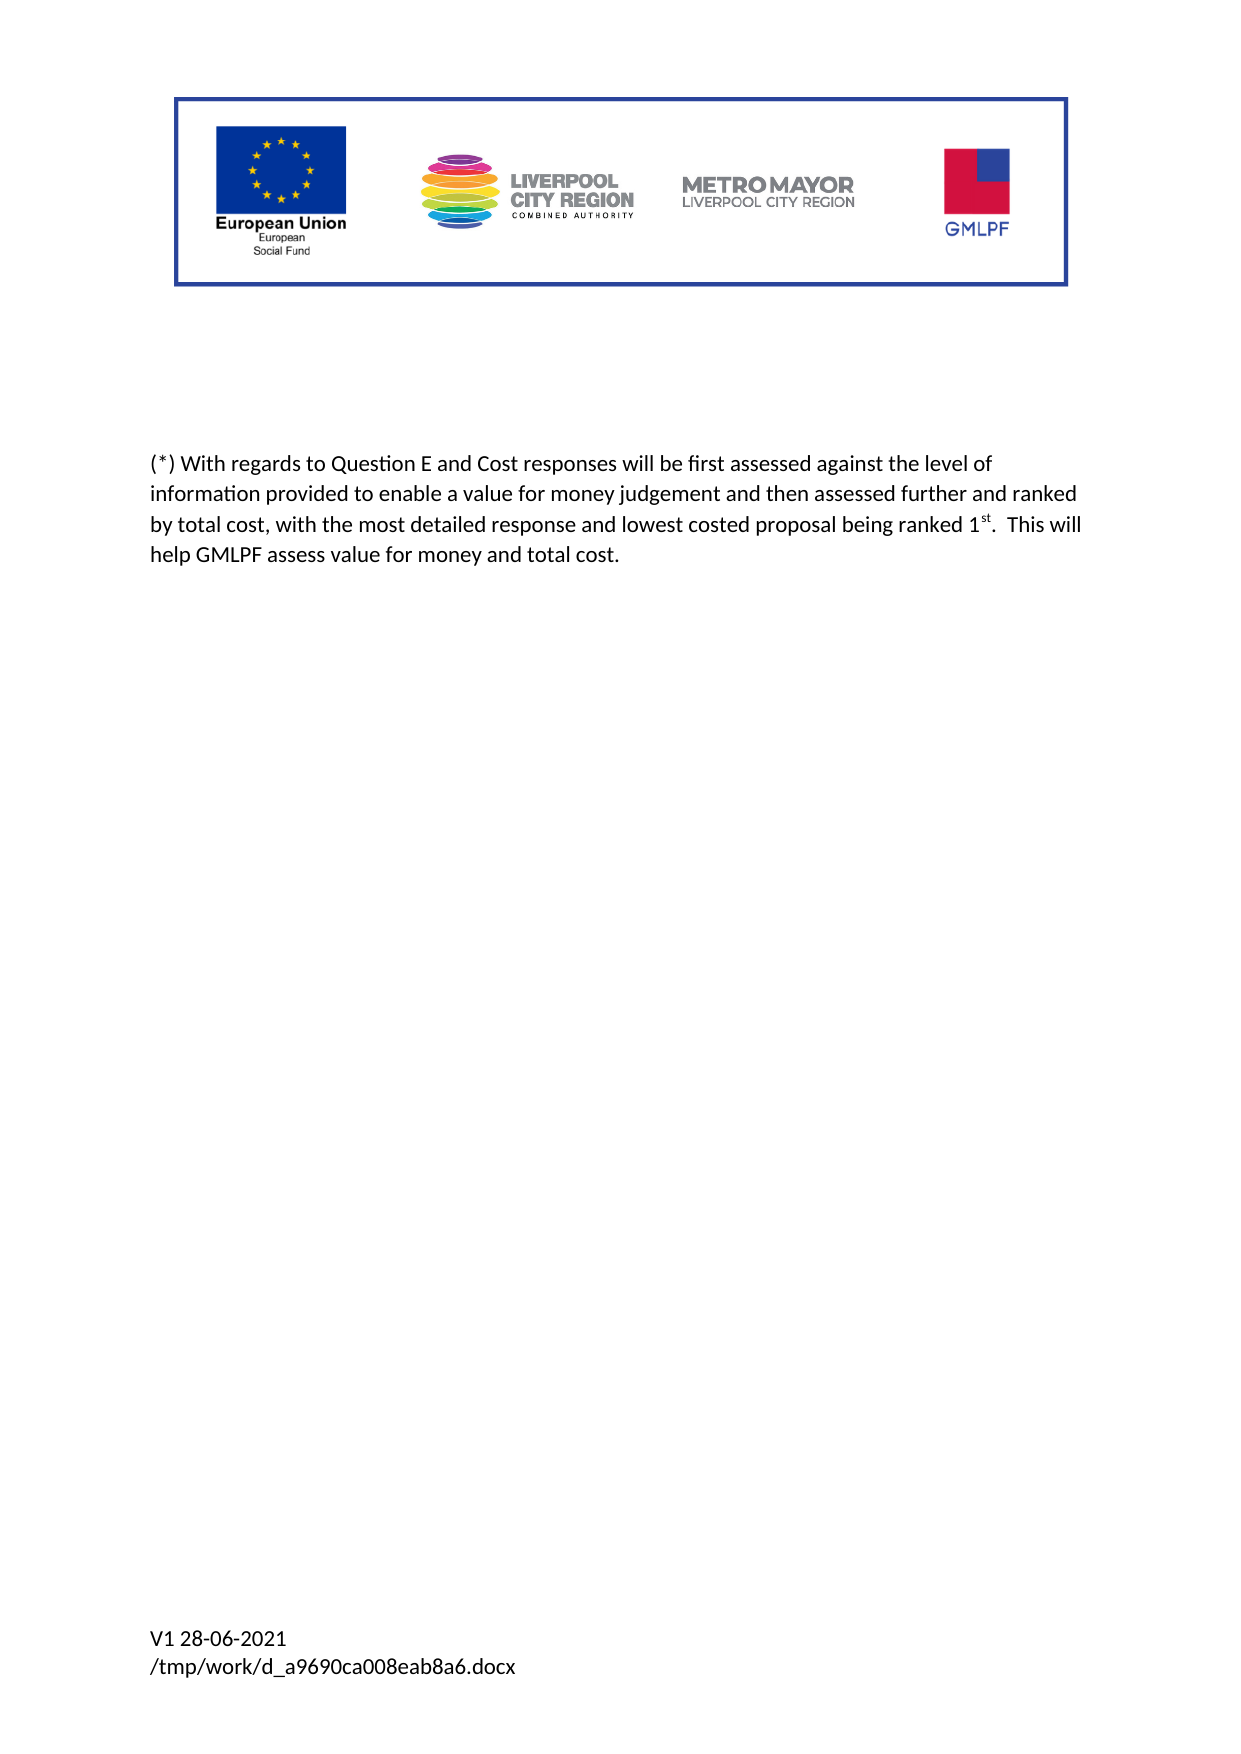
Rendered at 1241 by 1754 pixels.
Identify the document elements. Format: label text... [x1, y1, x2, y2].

text (*) With regards to Question E and Cost responses will be first assessed against the level of information provided to enable a value for money judgement and then assessed further and ranked by total cost, with the most detailed response and lowest costed proposal being ranked 1st. This will help GMLPF assess value for money and total cost. [150, 449, 1090, 568]
picture [150, 73, 1091, 309]
